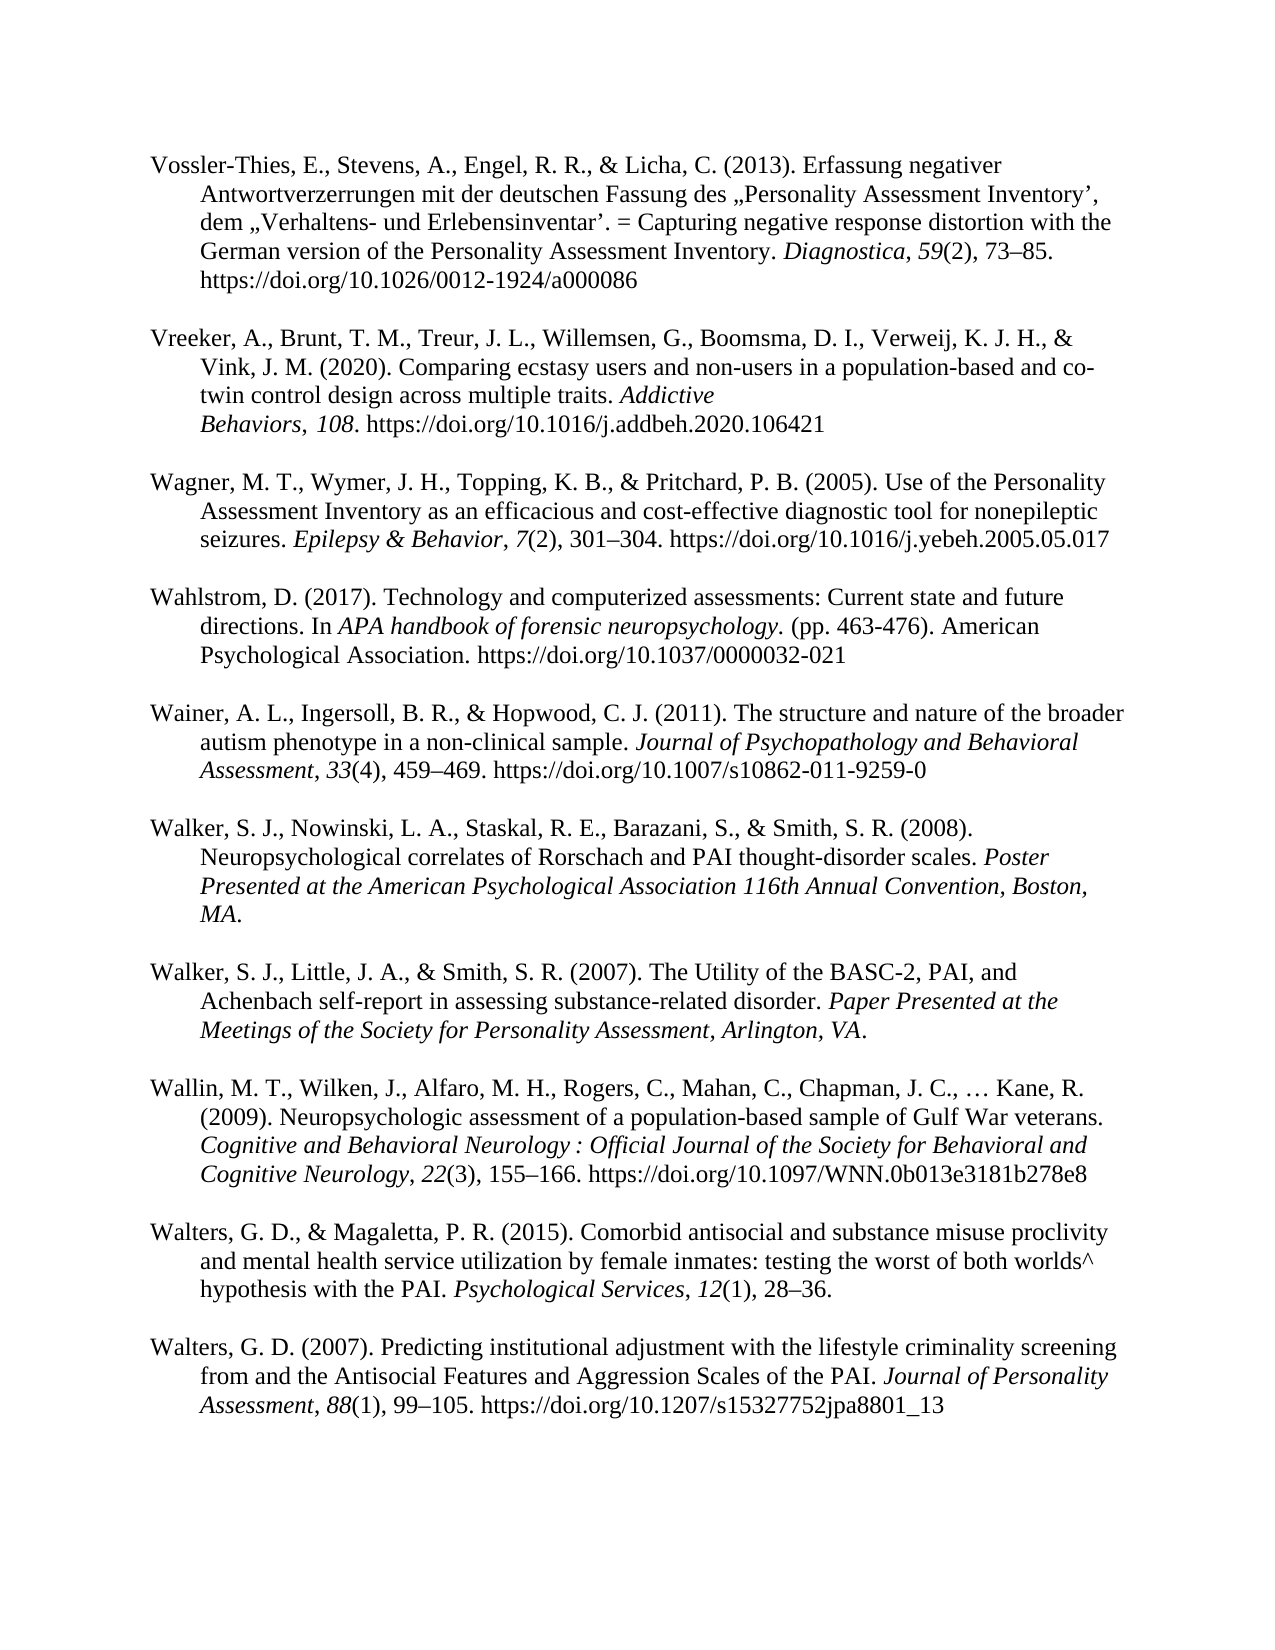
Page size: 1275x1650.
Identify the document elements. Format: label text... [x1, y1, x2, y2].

text Wallin, M. T., Wilken, J., Alfaro, M. H., Rogers, C., Mahan, C., Chapman, J. C., … Kane, R. (2009). Neuropsychologic assessment of a population-based sample of Gulf War veterans. Cognitive and Behavioral Neurology : Official Journal of the Society for Behavioral and Cognitive Neurology, 22(3), 155–166. https://doi.org/10.1097/WNN.0b013e3181b278e8 [150, 1073, 1125, 1188]
text Walker, S. J., Nowinski, L. A., Staskal, R. E., Barazani, S., & Smith, S. R. (2008). Neuropsychological correlates of Rorschach and PAI thought-disorder scales. Poster Presented at the American Psychological Association 116th Annual Convention, Boston, MA. [150, 813, 1125, 928]
text Walters, G. D., & Magaletta, P. R. (2015). Comorbid antisocial and substance misuse proclivity and mental health service utilization by female inmates: testing the worst of both worlds^ hypothesis with the PAI. Psychological Services, 12(1), 28–36. [150, 1217, 1125, 1303]
text Wagner, M. T., Wymer, J. H., Topping, K. B., & Pritchard, P. B. (2005). Use of the Personality Assessment Inventory as an efficacious and cost-effective diagnostic tool for nonepileptic seizures. Epilepsy & Behavior, 7(2), 301–304. https://doi.org/10.1016/j.yebeh.2005.05.017 [150, 467, 1125, 553]
text Vreeker, A., Brunt, T. M., Treur, J. L., Willemsen, G., Boomsma, D. I., Verweij, K. J. H., & Vink, J. M. (2020). Comparing ecstasy users and non-users in a population-based and co-twin control design across multiple traits. Addictive Behaviors, 108. https://doi.org/10.1016/j.addbeh.2020.106421 [150, 323, 1125, 438]
text Walters, G. D. (2007). Predicting institutional adjustment with the lifestyle criminality screening from and the Antisocial Features and Aggression Scales of the PAI. Journal of Personality Assessment, 88(1), 99–105. https://doi.org/10.1207/s15327752jpa8801_13 [150, 1332, 1125, 1419]
text Wainer, A. L., Ingersoll, B. R., & Hopwood, C. J. (2011). The structure and nature of the broader autism phenotype in a non-clinical sample. Journal of Psychopathology and Behavioral Assessment, 33(4), 459–469. https://doi.org/10.1007/s10862-011-9259-0 [150, 698, 1125, 784]
text Walker, S. J., Little, J. A., & Smith, S. R. (2007). The Utility of the BASC-2, PAI, and Achenbach self-report in assessing substance-related disorder. Paper Presented at the Meetings of the Society for Personality Assessment, Arlington, VA. [150, 957, 1125, 1044]
text Vossler-Thies, E., Stevens, A., Engel, R. R., & Licha, C. (2013). Erfassung negativer Antwortverzerrungen mit der deutschen Fassung des „Personality Assessment Inventory’, dem „Verhaltens- und Erlebensinventar’. = Capturing negative response distortion with the German version of the Personality Assessment Inventory. Diagnostica, 59(2), 73–85. https://doi.org/10.1026/0012-1924/a000086 [150, 150, 1125, 294]
text Wahlstrom, D. (2017). Technology and computerized assessments: Current state and future directions. In APA handbook of forensic neuropsychology. (pp. 463-476). American Psychological Association. https://doi.org/10.1037/0000032-021 [150, 582, 1125, 669]
